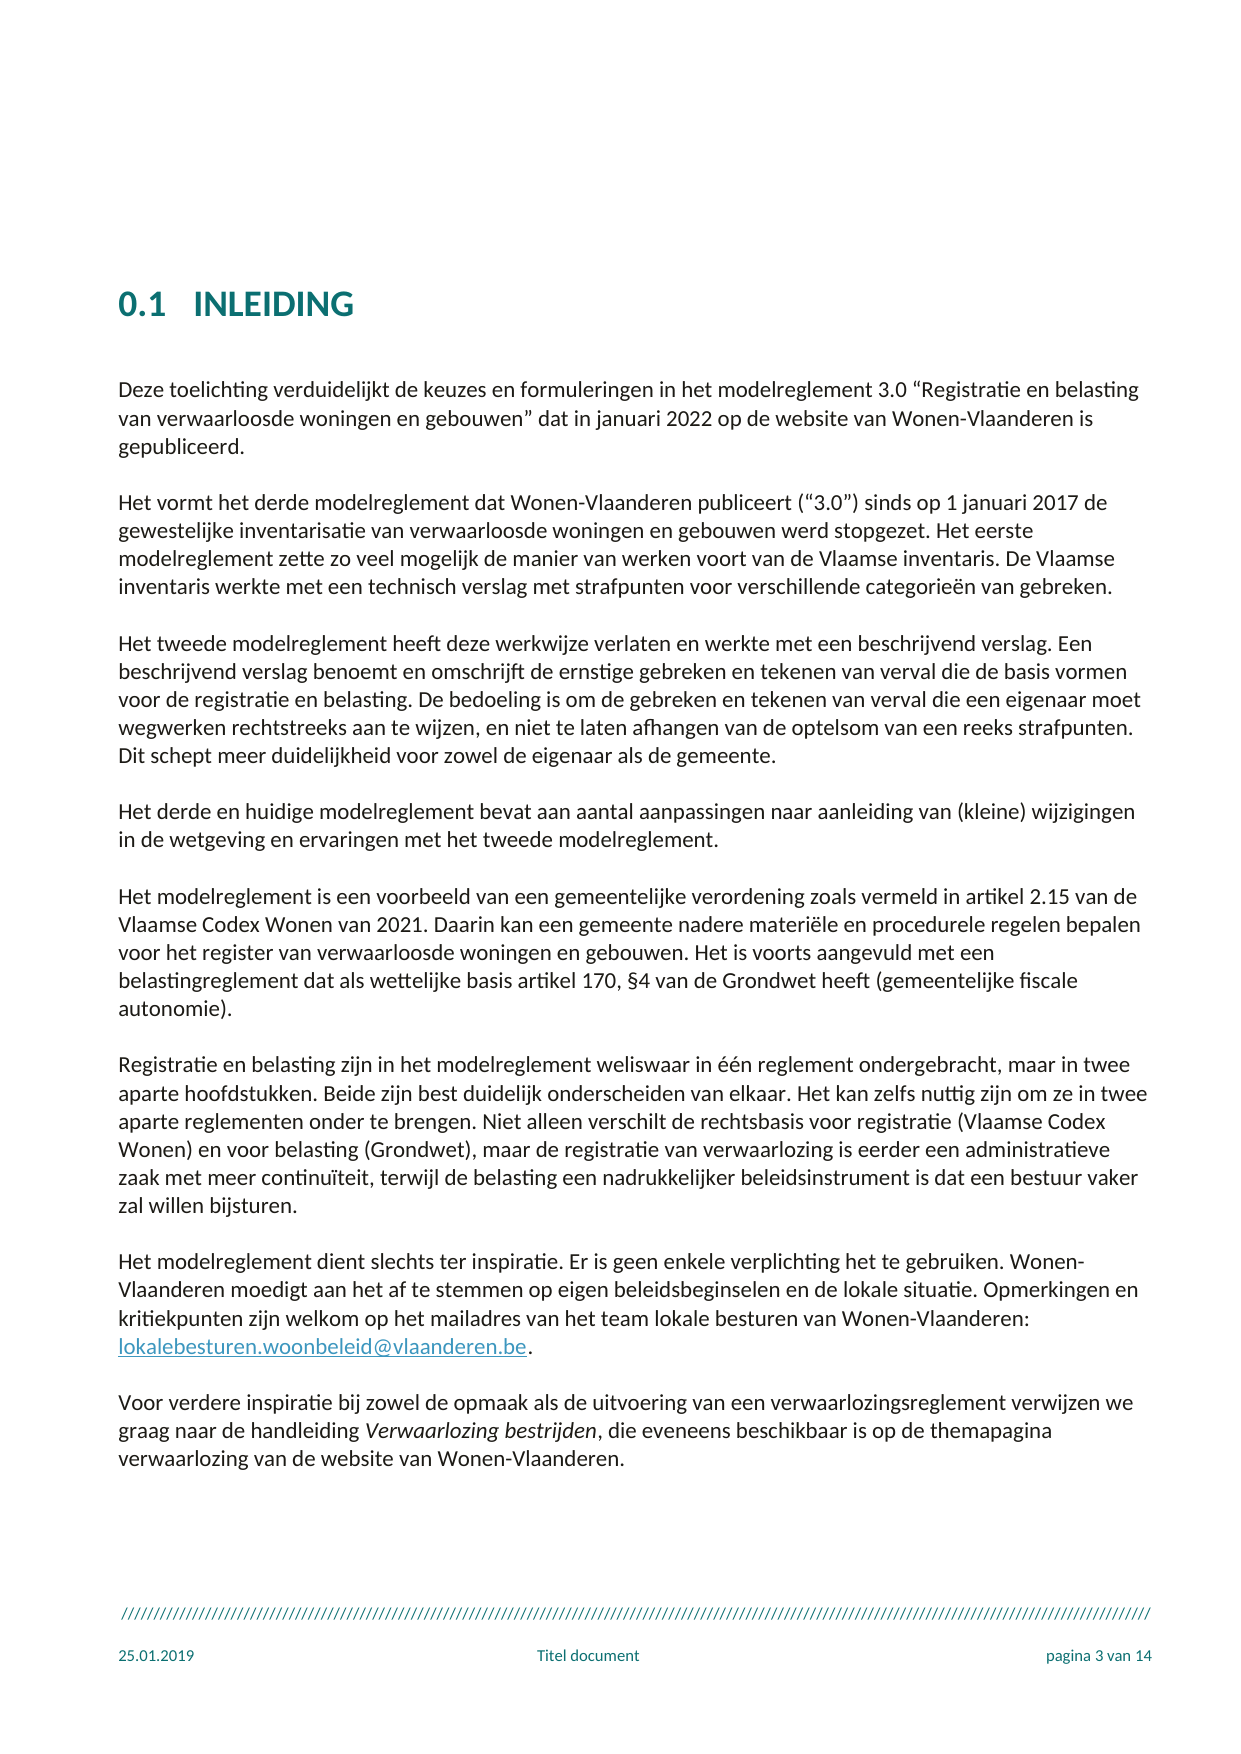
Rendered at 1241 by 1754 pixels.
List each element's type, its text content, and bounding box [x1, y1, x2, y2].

text Het modelreglement is een voorbeeld van een gemeentelijke verordening zoals vermeld in artikel 2.15 van de Vlaamse Codex Wonen van 2021. Daarin kan een gemeente nadere materiële en procedurele regelen bepalen voor het register van verwaarloosde woningen en gebouwen. Het is voorts aangevuld met een belastingreglement dat als wettelijke basis artikel 170, §4 van de Grondwet heeft (gemeentelijke fiscale autonomie). [118, 882, 1152, 1022]
text Het tweede modelreglement heeft deze werkwijze verlaten en werkte met een beschrijvend verslag. Een beschrijvend verslag benoemt en omschrijft de ernstige gebreken en tekenen van verval die de basis vormen voor de registratie en belasting. De bedoeling is om de gebreken en tekenen van verval die een eigenaar moet wegwerken rechtstreeks aan te wijzen, en niet te laten afhangen van de optelsom van een reeks strafpunten. Dit schept meer duidelijkheid voor zowel de eigenaar als de gemeente. [118, 628, 1152, 769]
text Het derde en huidige modelreglement bevat aan aantal aanpassingen naar aanleiding van (kleine) wijzigingen in de wetgeving en ervaringen met het tweede modelreglement. [118, 797, 1152, 853]
text Registratie en belasting zijn in het modelreglement weliswaar in één reglement ondergebracht, maar in twee aparte hoofdstukken. Beide zijn best duidelijk onderscheiden van elkaar. Het kan zelfs nuttig zijn om ze in twee aparte reglementen onder te brengen. Niet alleen verschilt de rechtsbasis voor registratie (Vlaamse Codex Wonen) en voor belasting (Grondwet), maar de registratie van verwaarlozing is eerder een administratieve zaak met meer continuïteit, terwijl de belasting een nadrukkelijker beleidsinstrument is dat een bestuur vaker zal willen bijsturen. [118, 1050, 1152, 1219]
text Het vormt het derde modelreglement dat Wonen-Vlaanderen publiceert (“3.0”) sinds op 1 januari 2017 de gewestelijke inventarisatie van verwaarloosde woningen en gebouwen werd stopgezet. Het eerste modelreglement zette zo veel mogelijk de manier van werken voort van de Vlaamse inventaris. De Vlaamse inventaris werkte met een technisch verslag met strafpunten voor verschillende categorieën van gebreken. [118, 488, 1152, 600]
text Het modelreglement dient slechts ter inspiratie. Er is geen enkele verplichting het te gebruiken. Wonen-Vlaanderen moedigt aan het af te stemmen op eigen beleidsbeginselen en de lokale situatie. Opmerkingen en kritiekpunten zijn welkom op het mailadres van het team lokale besturen van Wonen-Vlaanderen: lokalebesturen.woonbeleid@vlaanderen.be. [118, 1247, 1152, 1360]
text Deze toelichting verduidelijkt de keuzes en formuleringen in het modelreglement 3.0 “Registratie en belasting van verwaarloosde woningen en gebouwen” dat in januari 2022 op de website van Wonen-Vlaanderen is gepubliceerd. [118, 375, 1152, 460]
text Voor verdere inspiratie bij zowel de opmaak als de uitvoering van een verwaarlozingsreglement verwijzen we graag naar de handleiding Verwaarlozing bestrijden, die eveneens beschikbaar is op de themapagina verwaarlozing van de website van Wonen-Vlaanderen. [118, 1388, 1152, 1472]
subtitle 0.1 Inleiding [118, 280, 1152, 325]
